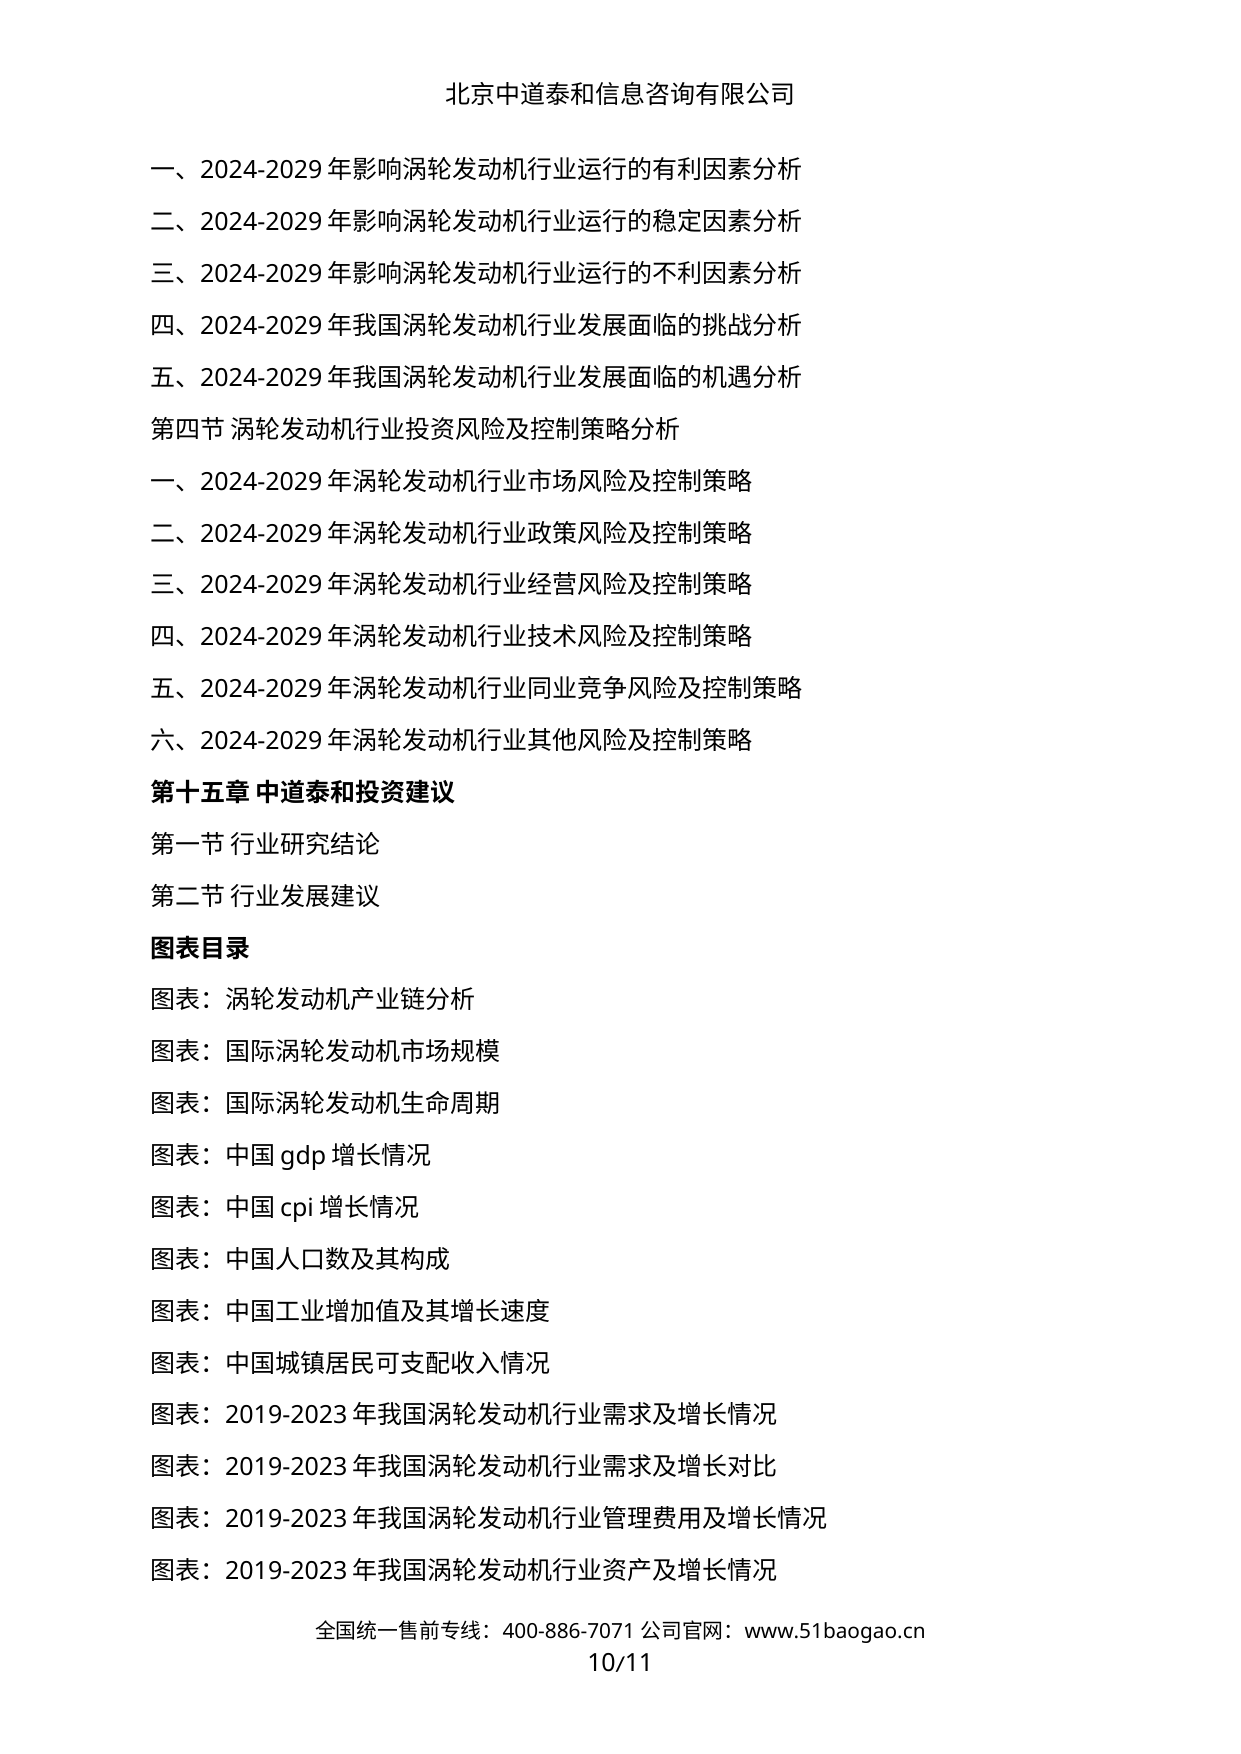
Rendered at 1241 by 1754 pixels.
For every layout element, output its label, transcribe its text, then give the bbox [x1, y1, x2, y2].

text 三、2024-2029年涡轮发动机行业经营风险及控制策略 [150, 565, 1090, 601]
text 图表：2019-2023年我国涡轮发动机行业需求及增长情况 [150, 1395, 1090, 1431]
text 第十五章 中道泰和投资建议 [150, 772, 1090, 809]
text 五、2024-2029年我国涡轮发动机行业发展面临的机遇分析 [150, 357, 1090, 394]
text 三、2024-2029年影响涡轮发动机行业运行的不利因素分析 [150, 254, 1090, 290]
text 图表：中国城镇居民可支配收入情况 [150, 1343, 1090, 1379]
text 图表目录 [150, 928, 1090, 964]
text 图表：国际涡轮发动机市场规模 [150, 1032, 1090, 1068]
text 第四节 涡轮发动机行业投资风险及控制策略分析 [150, 409, 1090, 446]
text 图表：2019-2023年我国涡轮发动机行业管理费用及增长情况 [150, 1499, 1090, 1535]
text 图表：涡轮发动机产业链分析 [150, 980, 1090, 1016]
text 图表：中国gdp增长情况 [150, 1136, 1090, 1172]
text 一、2024-2029年涡轮发动机行业市场风险及控制策略 [150, 461, 1090, 497]
text 二、2024-2029年影响涡轮发动机行业运行的稳定因素分析 [150, 202, 1090, 238]
text 图表：中国人口数及其构成 [150, 1239, 1090, 1276]
text 图表：2019-2023年我国涡轮发动机行业需求及增长对比 [150, 1447, 1090, 1483]
text 图表：国际涡轮发动机生命周期 [150, 1084, 1090, 1120]
text 图表：中国工业增加值及其增长速度 [150, 1291, 1090, 1327]
text 图表：中国cpi增长情况 [150, 1187, 1090, 1224]
text 一、2024-2029年影响涡轮发动机行业运行的有利因素分析 [150, 150, 1090, 186]
text 四、2024-2029年我国涡轮发动机行业发展面临的挑战分析 [150, 306, 1090, 342]
text 四、2024-2029年涡轮发动机行业技术风险及控制策略 [150, 617, 1090, 653]
text 五、2024-2029年涡轮发动机行业同业竞争风险及控制策略 [150, 669, 1090, 705]
text 二、2024-2029年涡轮发动机行业政策风险及控制策略 [150, 513, 1090, 549]
text 图表：2019-2023年我国涡轮发动机行业资产及增长情况 [150, 1551, 1090, 1587]
text 第二节 行业发展建议 [150, 876, 1090, 912]
text 第一节 行业研究结论 [150, 824, 1090, 861]
text 六、2024-2029年涡轮发动机行业其他风险及控制策略 [150, 721, 1090, 757]
